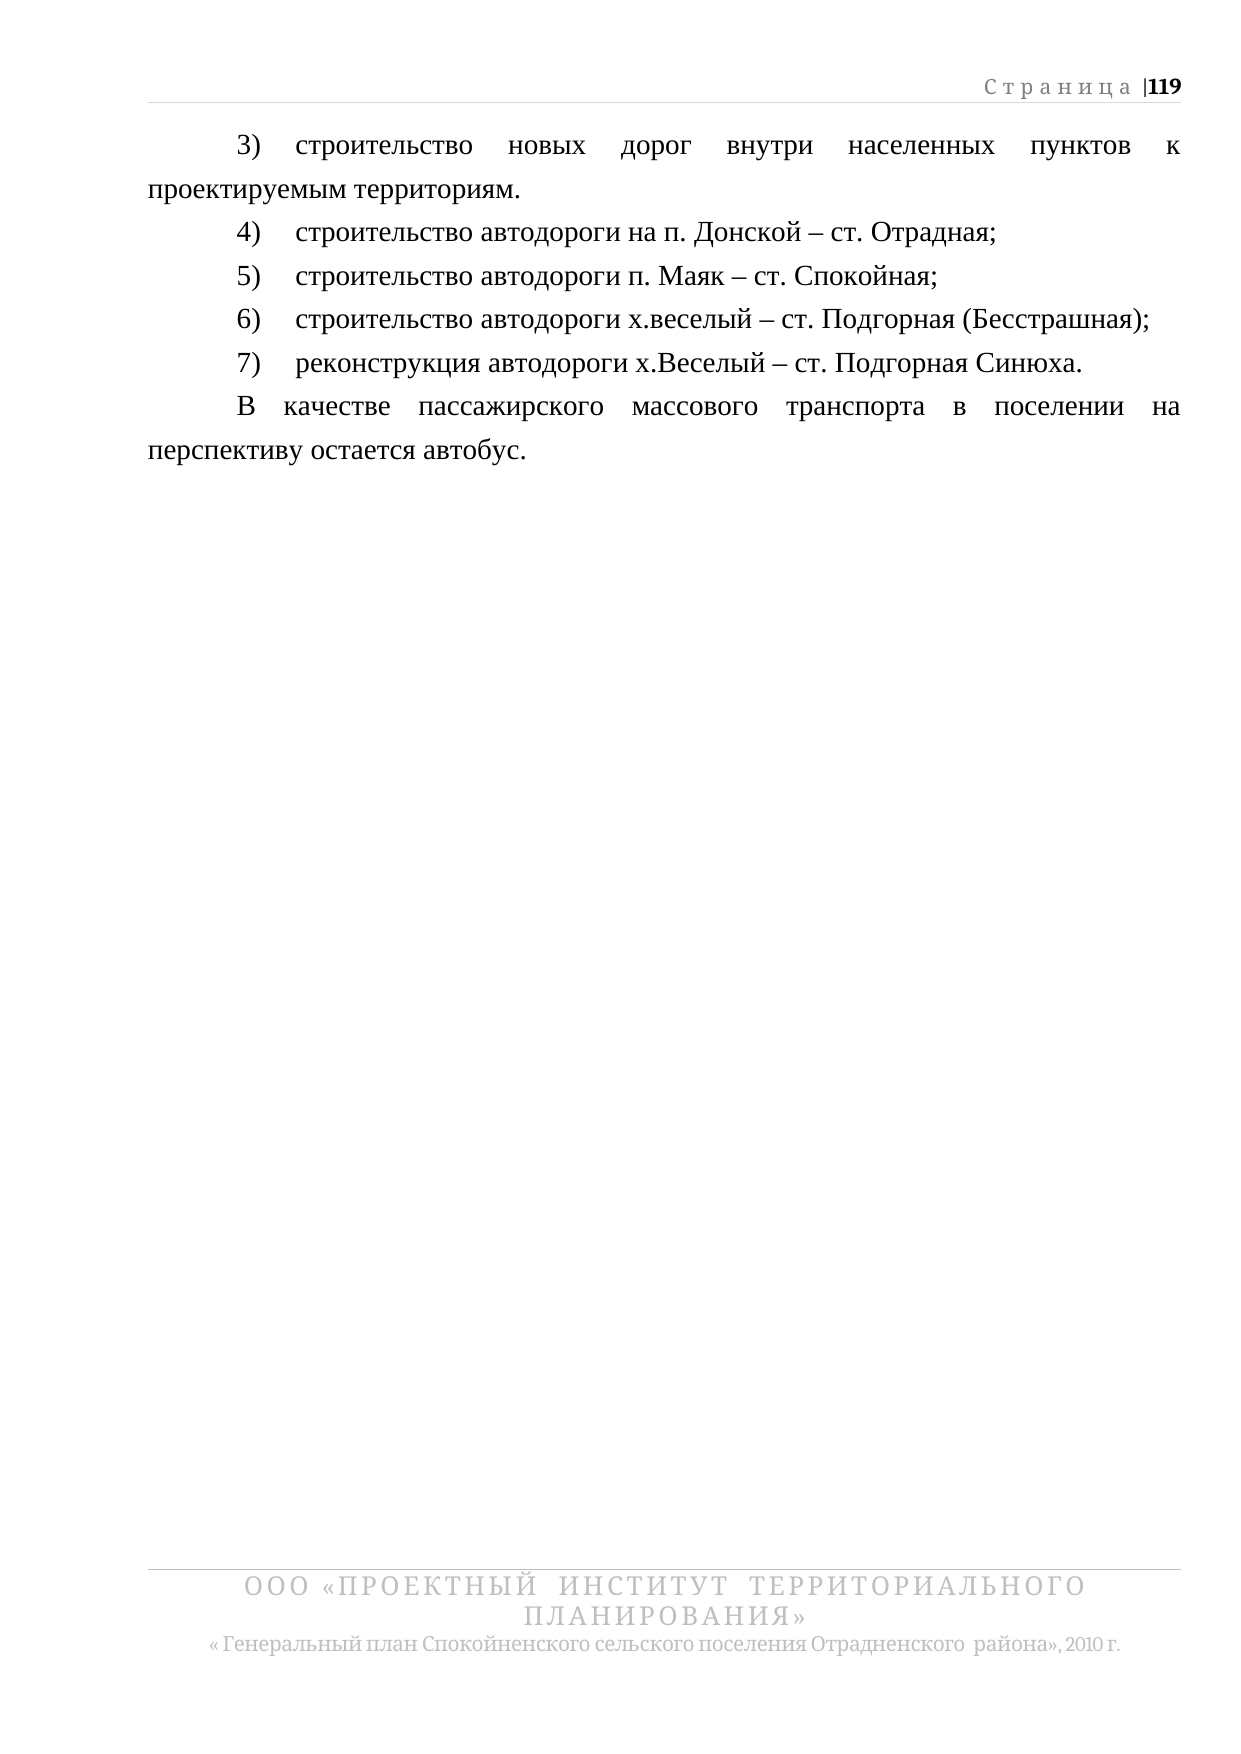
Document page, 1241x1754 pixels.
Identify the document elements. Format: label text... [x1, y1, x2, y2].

text В качестве пассажирского массового транспорта в поселении на перспективу остается автобус. [148, 388, 1181, 466]
list строительство автодороги х.веселый – ст. Подгорная (Бесстрашная); [148, 301, 1181, 335]
list реконструкция автодороги х.Веселый – ст. Подгорная Синюха. [148, 345, 1181, 378]
list строительство автодороги на п. Донской – ст. Отрадная; [148, 214, 1181, 248]
list строительство новых дорог внутри населенных пунктов к проектируемым территориям. [148, 127, 1181, 204]
list строительство автодороги п. Маяк – ст. Спокойная; [148, 258, 1181, 291]
